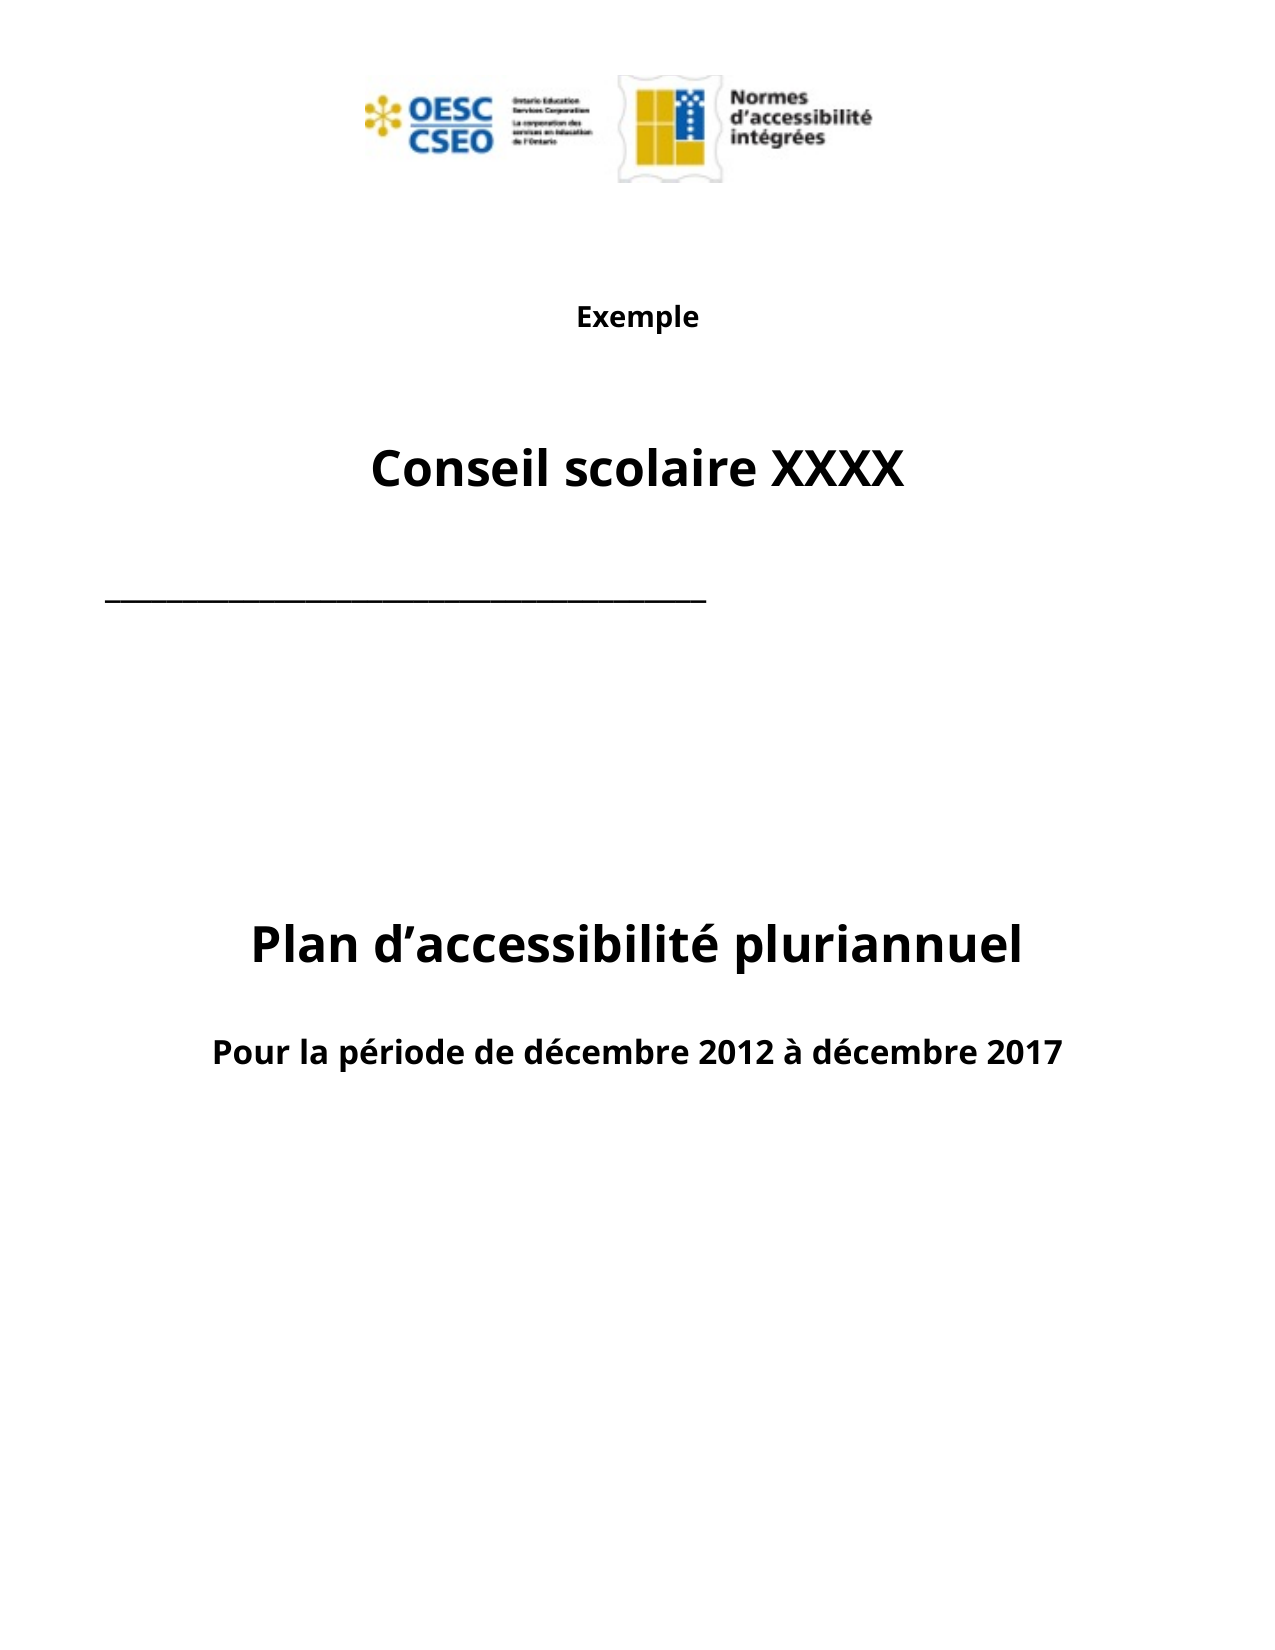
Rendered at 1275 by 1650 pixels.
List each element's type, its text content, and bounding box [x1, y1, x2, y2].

text Conseil scolaire XXXX [105, 433, 1170, 501]
text Exemple [105, 297, 1170, 336]
picture [365, 75, 873, 183]
text _______________________________________ [105, 558, 1170, 609]
text Pour la période de décembre 2012 à décembre 2017 [105, 1028, 1170, 1074]
text Plan d’accessibilité pluriannuel [105, 909, 1170, 977]
